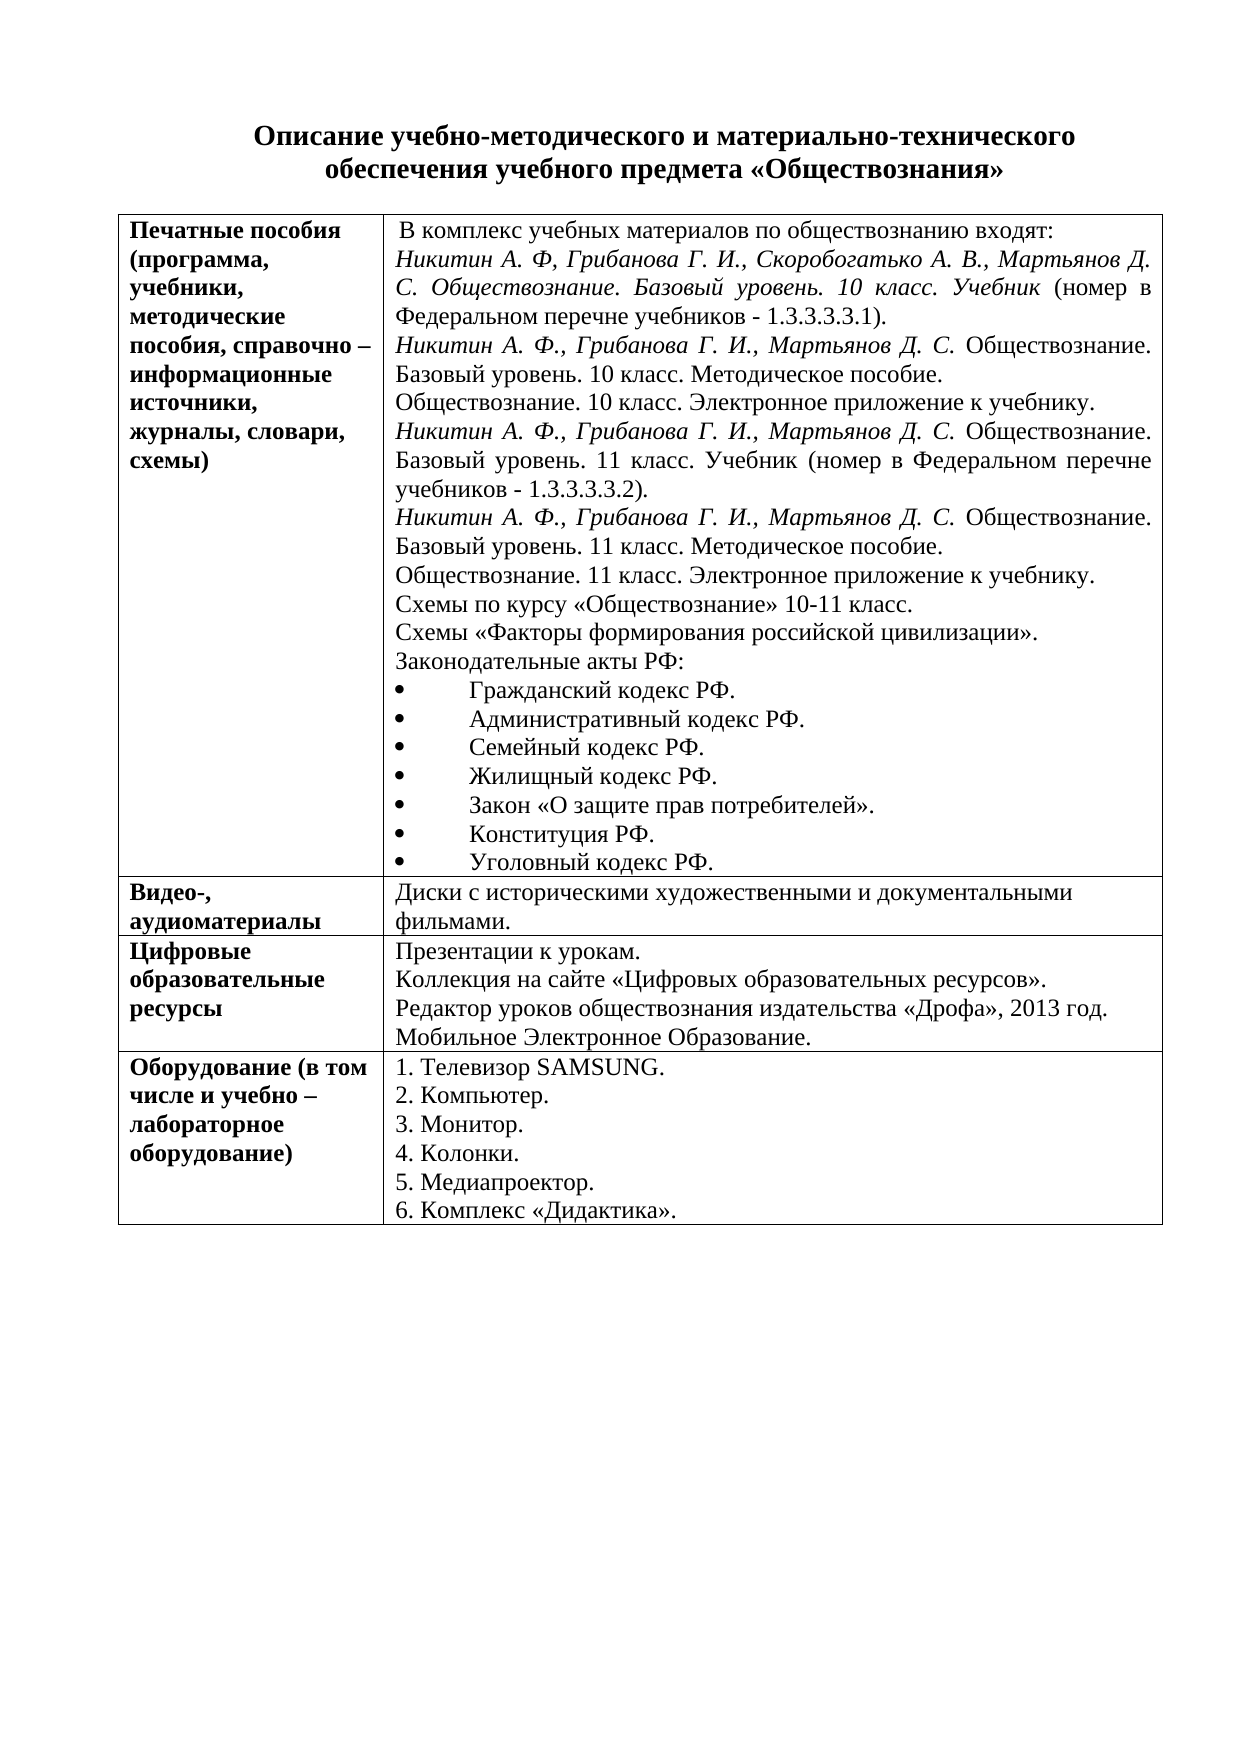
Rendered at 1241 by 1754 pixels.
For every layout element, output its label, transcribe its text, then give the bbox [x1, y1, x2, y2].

table_cell Видео-, аудиоматериалы [119, 877, 383, 935]
table_header Печатные пособия (программа, учебники, методические пособия, справочно – информационные источники, журналы, словари, схемы) [119, 215, 383, 876]
table_cell Оборудование (в том числе и учебно – лабораторное оборудование) [119, 1052, 383, 1224]
table_header В комплекс учебных материалов по обществознанию входят: Никитин А. Ф, Грибанова Г. И., Скоробогатько А. В., Мартьянов Д. С. Обществознание. Базовый уровень. 10 класс. Учебник (номер в Федеральном перечне учебников - 1.3.3.3.3.1). Никитин А. Ф., Грибанова Г. И., Мартьянов Д. С. Обществознание. Базовый уровень. 10 класс. Методическое пособие. Обществознание. 10 класс. Электронное приложение к учебнику. Никитин А. Ф., Грибанова Г. И., Мартьянов Д. С. Обществознание. Базовый уровень. 11 класс. Учебник (номер в Федеральном перечне учебников - 1.3.3.3.3.2). Никитин А. Ф., Грибанова Г. И., Мартьянов Д. С. Обществознание. Базовый уровень. 11 класс. Методическое пособие. Обществознание. 11 класс. Электронное приложение к учебнику. Схемы по курсу «Обществознание» 10-11 класс. Схемы «Факторы формирования российской цивилизации». Законодательные акты РФ: Гражданский кодекс РФ. Административный кодекс РФ. Семейный кодекс РФ. Жилищный кодекс РФ. Закон «О защите прав потребителей». Конституция РФ. Уголовный кодекс РФ. [384, 215, 1162, 876]
table_cell 1. Телевизор SAMSUNG. 2. Компьютер. 3. Монитор. 4. Колонки. 5. Медиапроектор. 6. Комплекс «Дидактика». [384, 1052, 1162, 1224]
text Описание учебно-методического и материально-технического обеспечения учебного предмета «Обществознания» [177, 118, 1152, 185]
table_cell Презентации к урокам. Коллекция на сайте «Цифровых образовательных ресурсов». Редактор уроков обществознания издательства «Дрофа», 2013 год. Мобильное Электронное Образование. [384, 936, 1162, 1051]
table_cell Диски с историческими художественными и документальными фильмами. [384, 877, 1162, 935]
table_cell Цифровые образовательные ресурсы [119, 936, 383, 1051]
